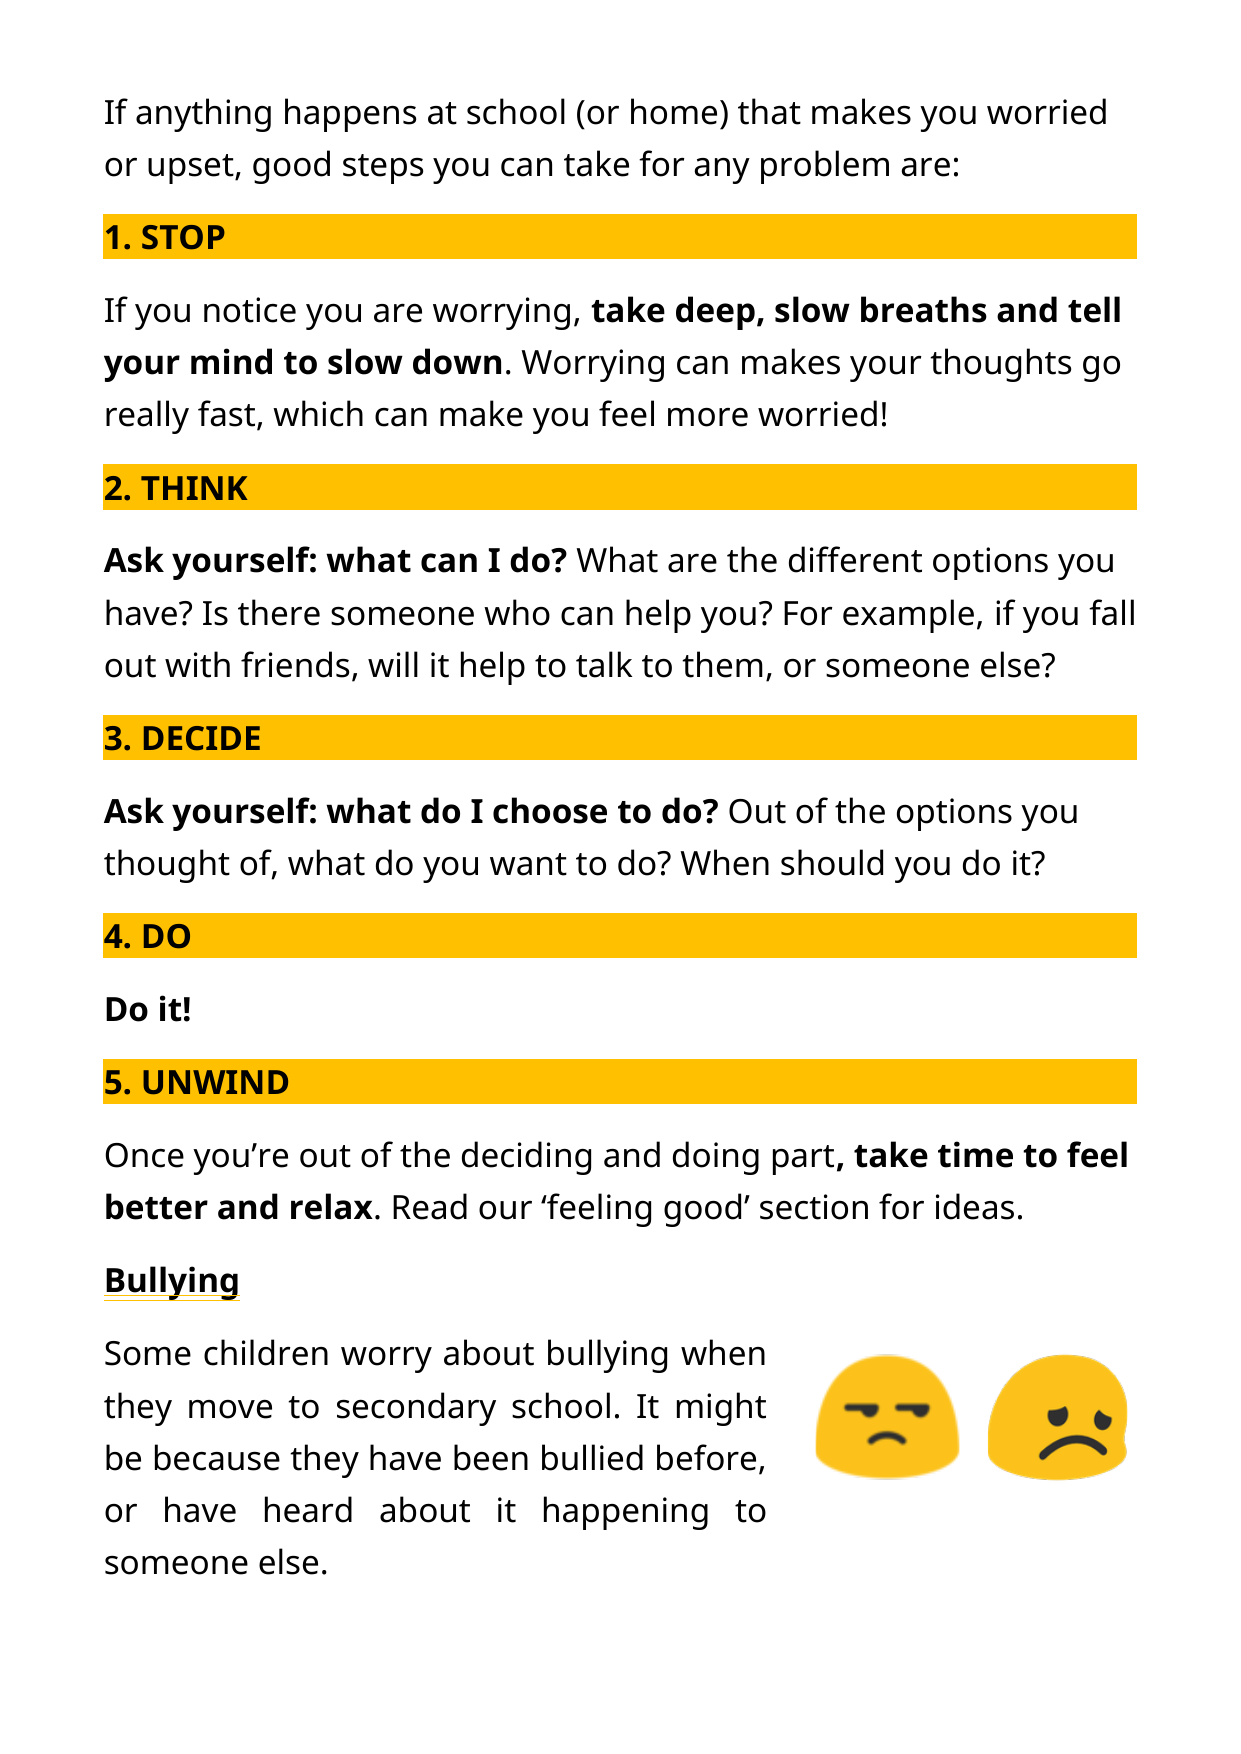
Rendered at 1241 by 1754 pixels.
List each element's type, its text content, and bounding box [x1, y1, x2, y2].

text If you notice you are worrying, take deep, slow breaths and tell your mind to slow down. Worrying can makes your thoughts go really fast, which can make you feel more worried! [103, 287, 1137, 437]
picture [815, 1345, 960, 1490]
text 1. STOP [103, 214, 1137, 259]
text Once you’re out of the deciding and doing part, take time to feel better and relax. Read our ‘feeling good’ section for ideas. [103, 1132, 1137, 1229]
text 4. DO [103, 913, 1137, 958]
text Bullying [103, 1257, 1137, 1303]
text 2. THINK [103, 464, 1137, 510]
text 5. UNWIND [103, 1059, 1137, 1104]
text Some children worry about bullying when they move to secondary school. It might be because they have been bullied before, or have heard about it happening to someone else. [103, 1330, 768, 1584]
text 3. DECIDE [103, 715, 1137, 760]
text Ask yourself: what do I choose to do? Out of the options you thought of, what do you want to do? When should you do it? [103, 788, 1137, 885]
picture [987, 1345, 1128, 1490]
text Do it! [103, 986, 1137, 1031]
text If anything happens at school (or home) that makes you worried or upset, good steps you can take for any problem are: [103, 89, 1137, 186]
text Ask yourself: what can I do? What are the different options you have? Is there someone who can help you? For example, if you fall out with friends, will it help to talk to them, or someone else? [103, 537, 1137, 687]
